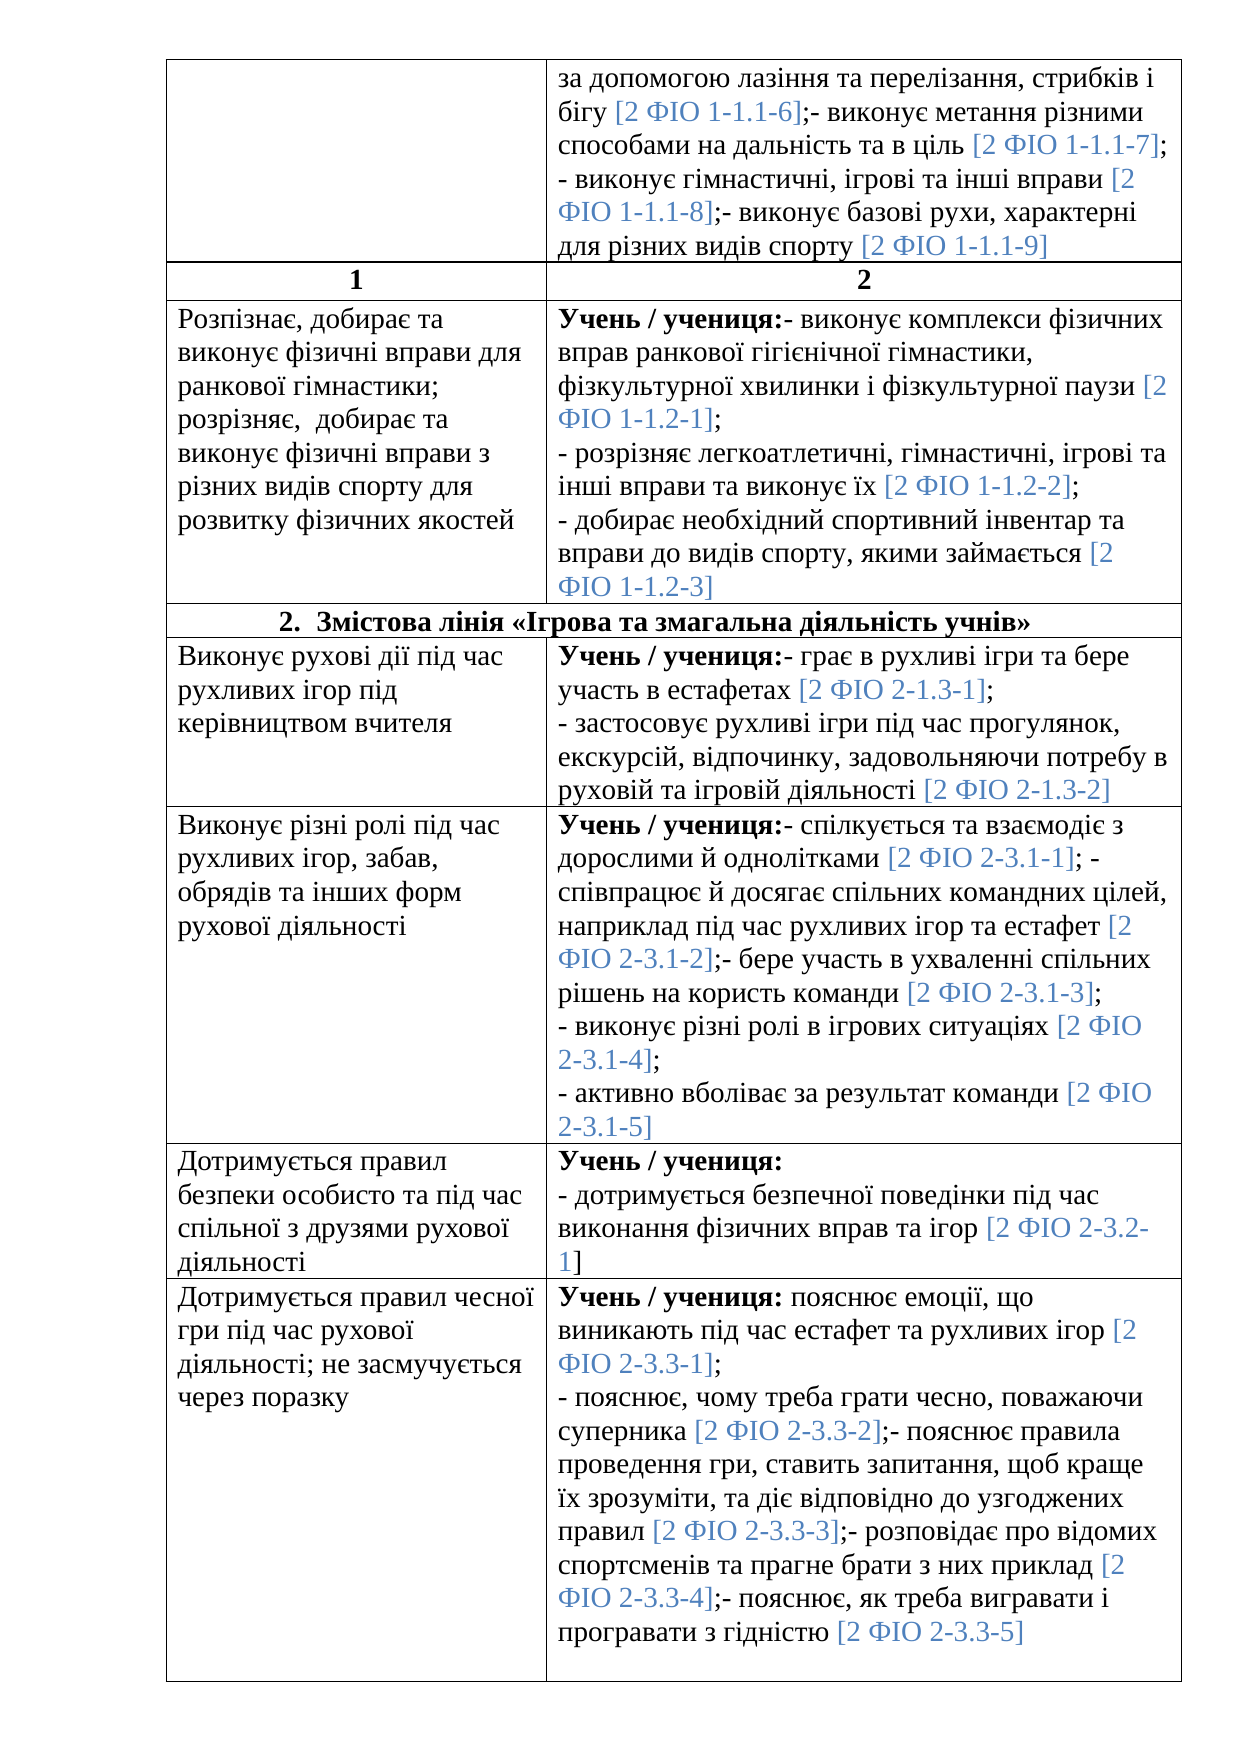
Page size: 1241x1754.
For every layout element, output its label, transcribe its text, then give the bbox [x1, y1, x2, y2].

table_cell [547, 60, 1181, 261]
table_cell Виконує різні ролі під час рухливих ігор, забав, обрядів та інших форм рухової діяльності [167, 807, 546, 1142]
table_cell Розпізнає, добирає та виконує фізичні вправи для ранкової гімнастики; розрізняє, добирає та виконує фізичні вправи з різних видів спорту для розвитку фізичних якостей [167, 301, 546, 603]
table_cell 2 [547, 263, 1181, 300]
table_cell Виконує рухові дії під час рухливих ігор під керівництвом вчителя [167, 638, 546, 806]
table_cell Змістова лінія «Ігрова та змагальна діяльність учнів» [167, 604, 1181, 637]
table_cell Учень / учениця:- спілкується та взаємодіє з дорослими й однолітками [2 ФІО 2-3.1-1]; - співпрацює й досягає спільних командних цілей, наприклад під час рухливих ігор та естафет [2 ФІО 2-3.1-2];- бере участь в ухваленні спільних рішень на користь команди [2 ФІО 2-3.1-3]; - виконує різні ролі в ігрових ситуаціях [2 ФІО 2-3.1-4]; - активно вболіває за результат команди [2 ФІО 2-3.1-5] [547, 807, 1181, 1142]
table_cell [547, 1279, 1181, 1681]
table_cell Учень / учениця:- виконує комплекси фізичних вправ ранкової гігієнічної гімнастики, фізкультурної хвилинки і фізкультурної паузи [2 ФІО 1-1.2-1]; - розрізняє легкоатлетичні, гімнастичні, ігрові та інші вправи та виконує їх [2 ФІО 1-1.2-2]; - добирає необхідний спортивний інвентар та вправи до видів спорту, якими займається [2 ФІО 1-1.2-3] [547, 301, 1181, 603]
table_cell 1 [167, 263, 546, 300]
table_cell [167, 1279, 546, 1681]
table_cell Учень / учениця:- грає в рухливі ігри та бере участь в естафетах [2 ФІО 2-1.3-1]; - застосовує рухливі ігри під час прогулянок, екскурсій, відпочинку, задовольняючи потребу в руховій та ігровій діяльності [2 ФІО 2-1.3-2] [547, 638, 1181, 806]
table_cell Дотримується правил безпеки особисто та під час спільної з друзями рухової діяльності [167, 1144, 546, 1278]
table_cell Учень / учениця: - дотримується безпечної поведінки під час виконання фізичних вправ та ігор [2 ФІО 2-3.2-1] [547, 1144, 1181, 1278]
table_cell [167, 60, 546, 261]
